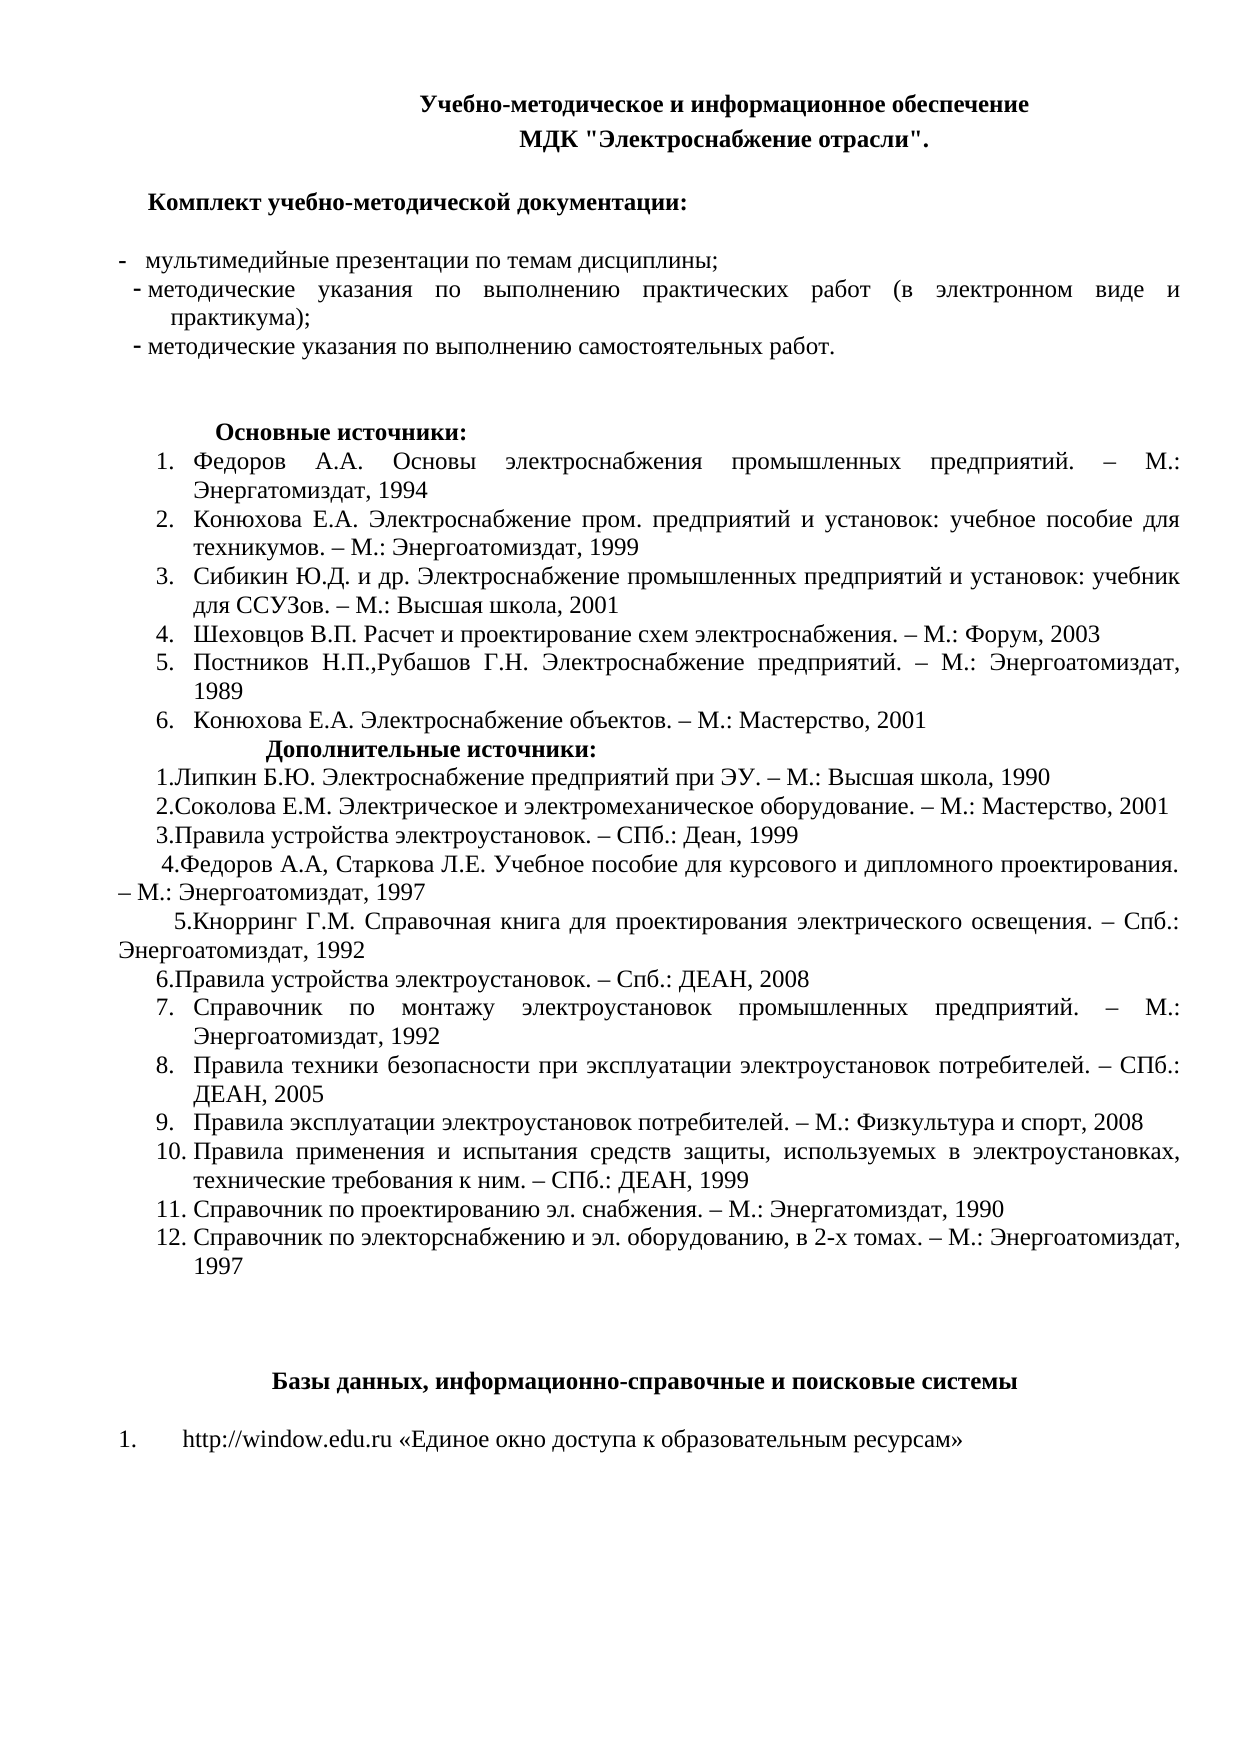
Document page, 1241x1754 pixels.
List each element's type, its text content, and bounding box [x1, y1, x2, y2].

list Правила применения и испытания средств защиты, используемых в электроустановках, технические требования к ним. – СПб.: ДЕАН, 1999 [156, 1136, 1181, 1194]
text Комплект учебно-методической документации: [118, 187, 1181, 216]
text Основные источники: [215, 417, 1181, 446]
text 4.Федоров А.А, Старкова Л.Е. Учебное пособие для курсового и дипломного проектирования. – М.: Энергоатомиздат, 1997 [118, 849, 1181, 906]
text 3.Правила устройства электроустановок. – СПб.: Деан, 1999 [118, 820, 1181, 849]
list Шеховцов В.П. Расчет и проектирование схем электроснабжения. – М.: Форум, 2003 [156, 619, 1181, 647]
list Конюхова Е.А. Электроснабжение пром. предприятий и установок: учебное пособие для техникумов. – М.: Энергоатомиздат, 1999 [156, 504, 1181, 561]
text - мультимедийные презентации по темам дисциплины; [118, 245, 1181, 274]
list Федоров А.А. Основы электроснабжения промышленных предприятий. – М.: Энергатомиздат, 1994 [156, 446, 1181, 504]
list Сибикин Ю.Д. и др. Электроснабжение промышленных предприятий и установок: учебник для ССУЗов. – М.: Высшая школа, 2001 [156, 561, 1181, 619]
list Справочник по проектированию эл. снабжения. – М.: Энергатомиздат, 1990 [156, 1194, 1181, 1222]
table_header 1. [107, 1424, 190, 1481]
text Учебно-методическое и информационное обеспечение [267, 89, 1181, 117]
list методические указания по выполнению самостоятельных работ. [133, 331, 1181, 360]
list Правила эксплуатации электроустановок потребителей. – М.: Физкультура и спорт, 2008 [156, 1107, 1181, 1136]
text МДК "Электроснабжение отрасли". [267, 124, 1181, 152]
list Конюхова Е.А. Электроснабжение объектов. – М.: Мастерство, 2001 [156, 705, 1181, 734]
text Дополнительные источники: [193, 734, 1181, 762]
list методические указания по выполнению практических работ (в электронном виде и практикума); [133, 274, 1181, 331]
list 2.Соколова Е.М. Электрическое и электромеханическое оборудование. – М.: Мастерство, 2001 [118, 791, 1181, 820]
table_header http://window.edu.ru «Единое окно доступа к образовательным ресурсам» [190, 1424, 1133, 1481]
list Правила техники безопасности при эксплуатации электроустановок потребителей. – СПб.: ДЕАН, 2005 [156, 1050, 1181, 1107]
text 5.Кнорринг Г.М. Справочная книга для проектирования электрического освещения. – Спб.: Энергоатомиздат, 1992 [118, 906, 1181, 964]
list Постников Н.П.,Рубашов Г.Н. Электроснабжение предприятий. – М.: Энергоатомиздат, 1989 [156, 647, 1181, 705]
list Справочник по монтажу электроустановок промышленных предприятий. – М.: Энергоатомиздат, 1992 [156, 992, 1181, 1050]
text 6.Правила устройства электроустановок. – Спб.: ДЕАН, 2008 [118, 964, 1181, 992]
list 1.Липкин Б.Ю. Электроснабжение предприятий при ЭУ. – М.: Высшая школа, 1990 [118, 762, 1181, 791]
text Базы данных, информационно-справочные и поисковые системы [272, 1366, 1181, 1395]
list Справочник по электорснабжению и эл. оборудованию, в 2-х томах. – М.: Энергоатомиздат, 1997 [156, 1222, 1181, 1280]
